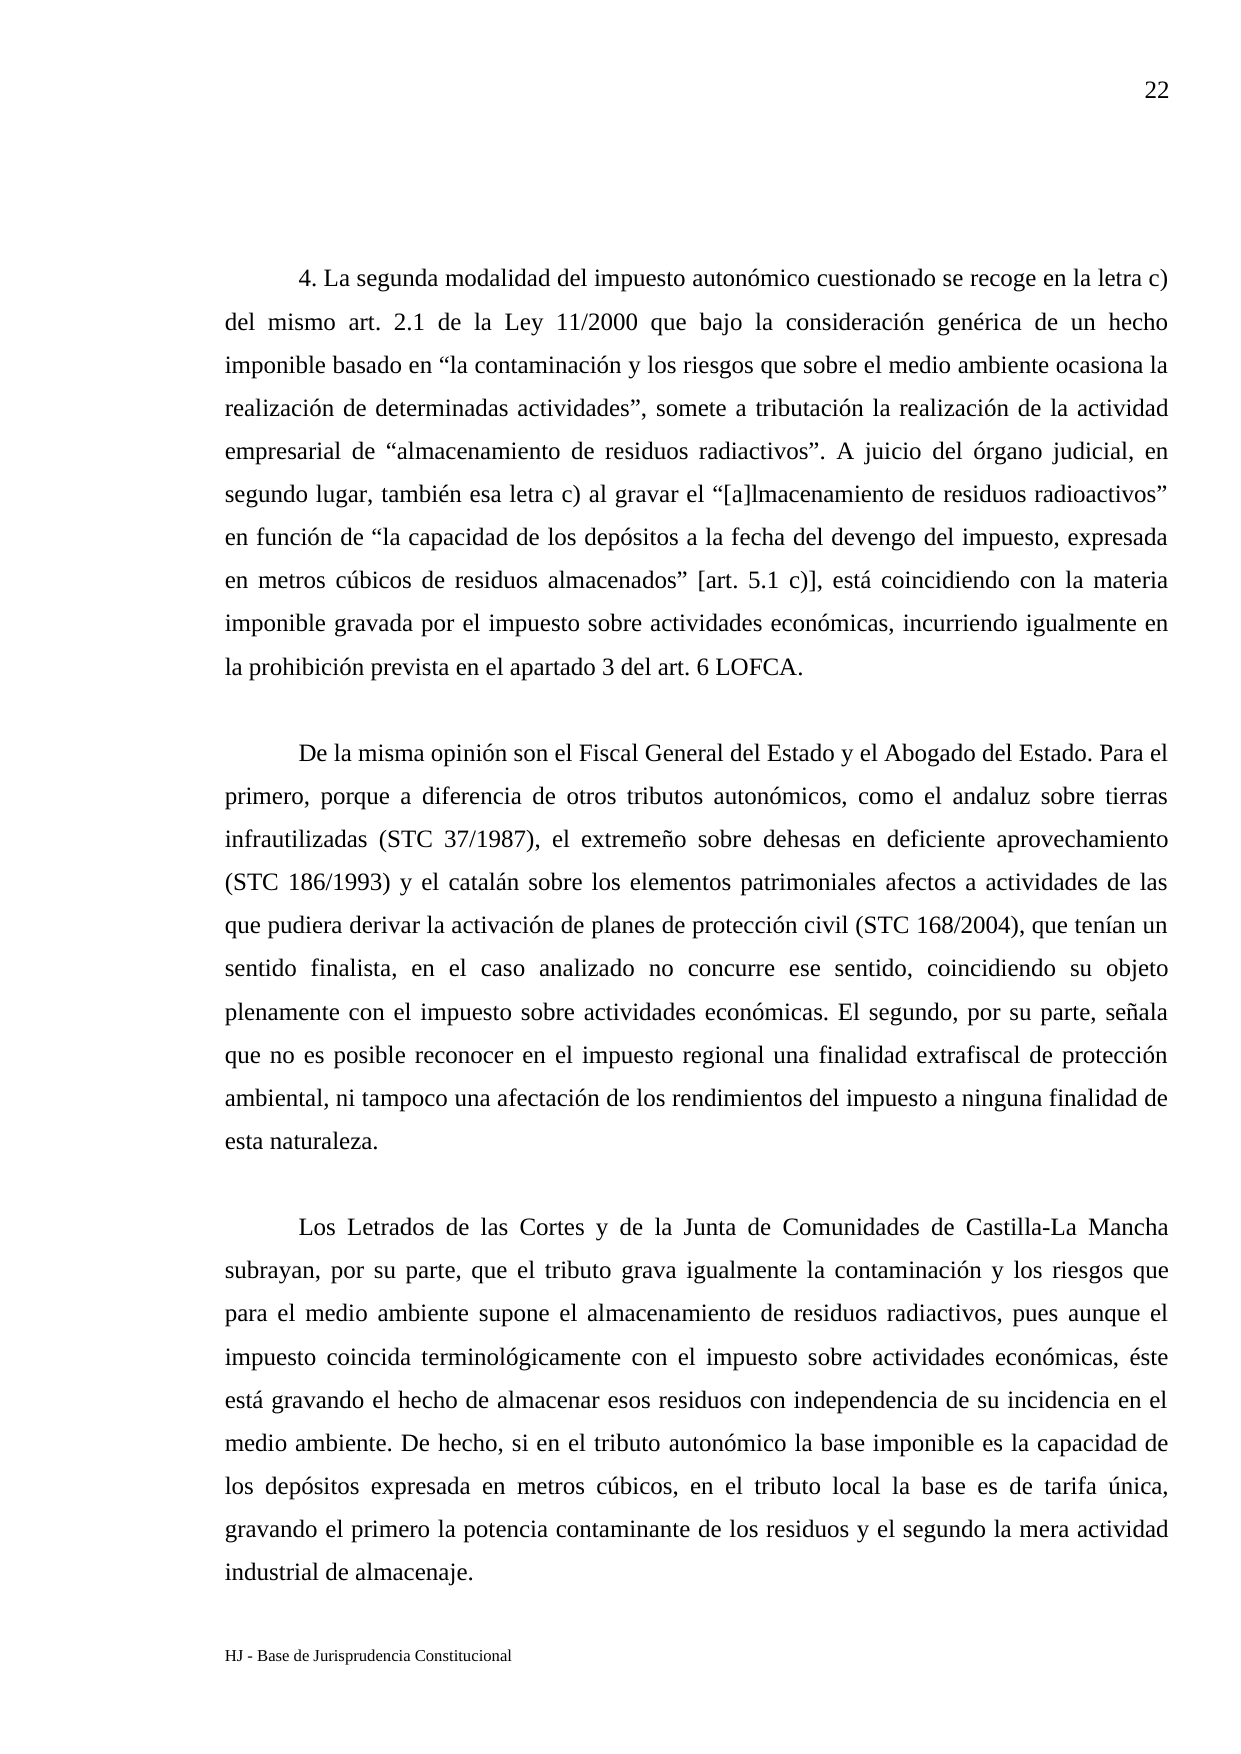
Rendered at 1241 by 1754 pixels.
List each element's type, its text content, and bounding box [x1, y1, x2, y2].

text Los Letrados de las Cortes y de la Junta de Comunidades de Castilla-La Mancha subrayan, por su parte, que el tributo grava igualmente la contaminación y los riesgos que para el medio ambiente supone el almacenamiento de residuos radiactivos, pues aunque el impuesto coincida terminológicamente con el impuesto sobre actividades económicas, éste está gravando el hecho de almacenar esos residuos con independencia de su incidencia en el medio ambiente. De hecho, si en el tributo autonómico la base imponible es la capacidad de los depósitos expresada en metros cúbicos, en el tributo local la base es de tarifa única, gravando el primero la potencia contaminante de los residuos y el segundo la mera actividad industrial de almacenaje. [224, 1212, 1169, 1586]
text 4. La segunda modalidad del impuesto autonómico cuestionado se recoge en la letra c) del mismo art. 2.1 de la Ley 11/2000 que bajo la consideración genérica de un hecho imponible basado en “la contaminación y los riesgos que sobre el medio ambiente ocasiona la realización de determinadas actividades”, somete a tributación la realización de la actividad empresarial de “almacenamiento de residuos radiactivos”. A juicio del órgano judicial, en segundo lugar, también esa letra c) al gravar el “[a]lmacenamiento de residuos radioactivos” en función de “la capacidad de los depósitos a la fecha del devengo del impuesto, expresada en metros cúbicos de residuos almacenados” [art. 5.1 c)], está coincidiendo con la materia imponible gravada por el impuesto sobre actividades económicas, incurriendo igualmente en la prohibición prevista en el apartado 3 del art. 6 LOFCA. [224, 263, 1169, 680]
text De la misma opinión son el Fiscal General del Estado y el Abogado del Estado. Para el primero, porque a diferencia de otros tributos autonómicos, como el andaluz sobre tierras infrautilizadas (STC 37/1987), el extremeño sobre dehesas en deficiente aprovechamiento (STC 186/1993) y el catalán sobre los elementos patrimoniales afectos a actividades de las que pudiera derivar la activación de planes de protección civil (STC 168/2004), que tenían un sentido finalista, en el caso analizado no concurre ese sentido, coincidiendo su objeto plenamente con el impuesto sobre actividades económicas. El segundo, por su parte, señala que no es posible reconocer en el impuesto regional una finalidad extrafiscal de protección ambiental, ni tampoco una afectación de los rendimientos del impuesto a ninguna finalidad de esta naturaleza. [224, 738, 1169, 1155]
